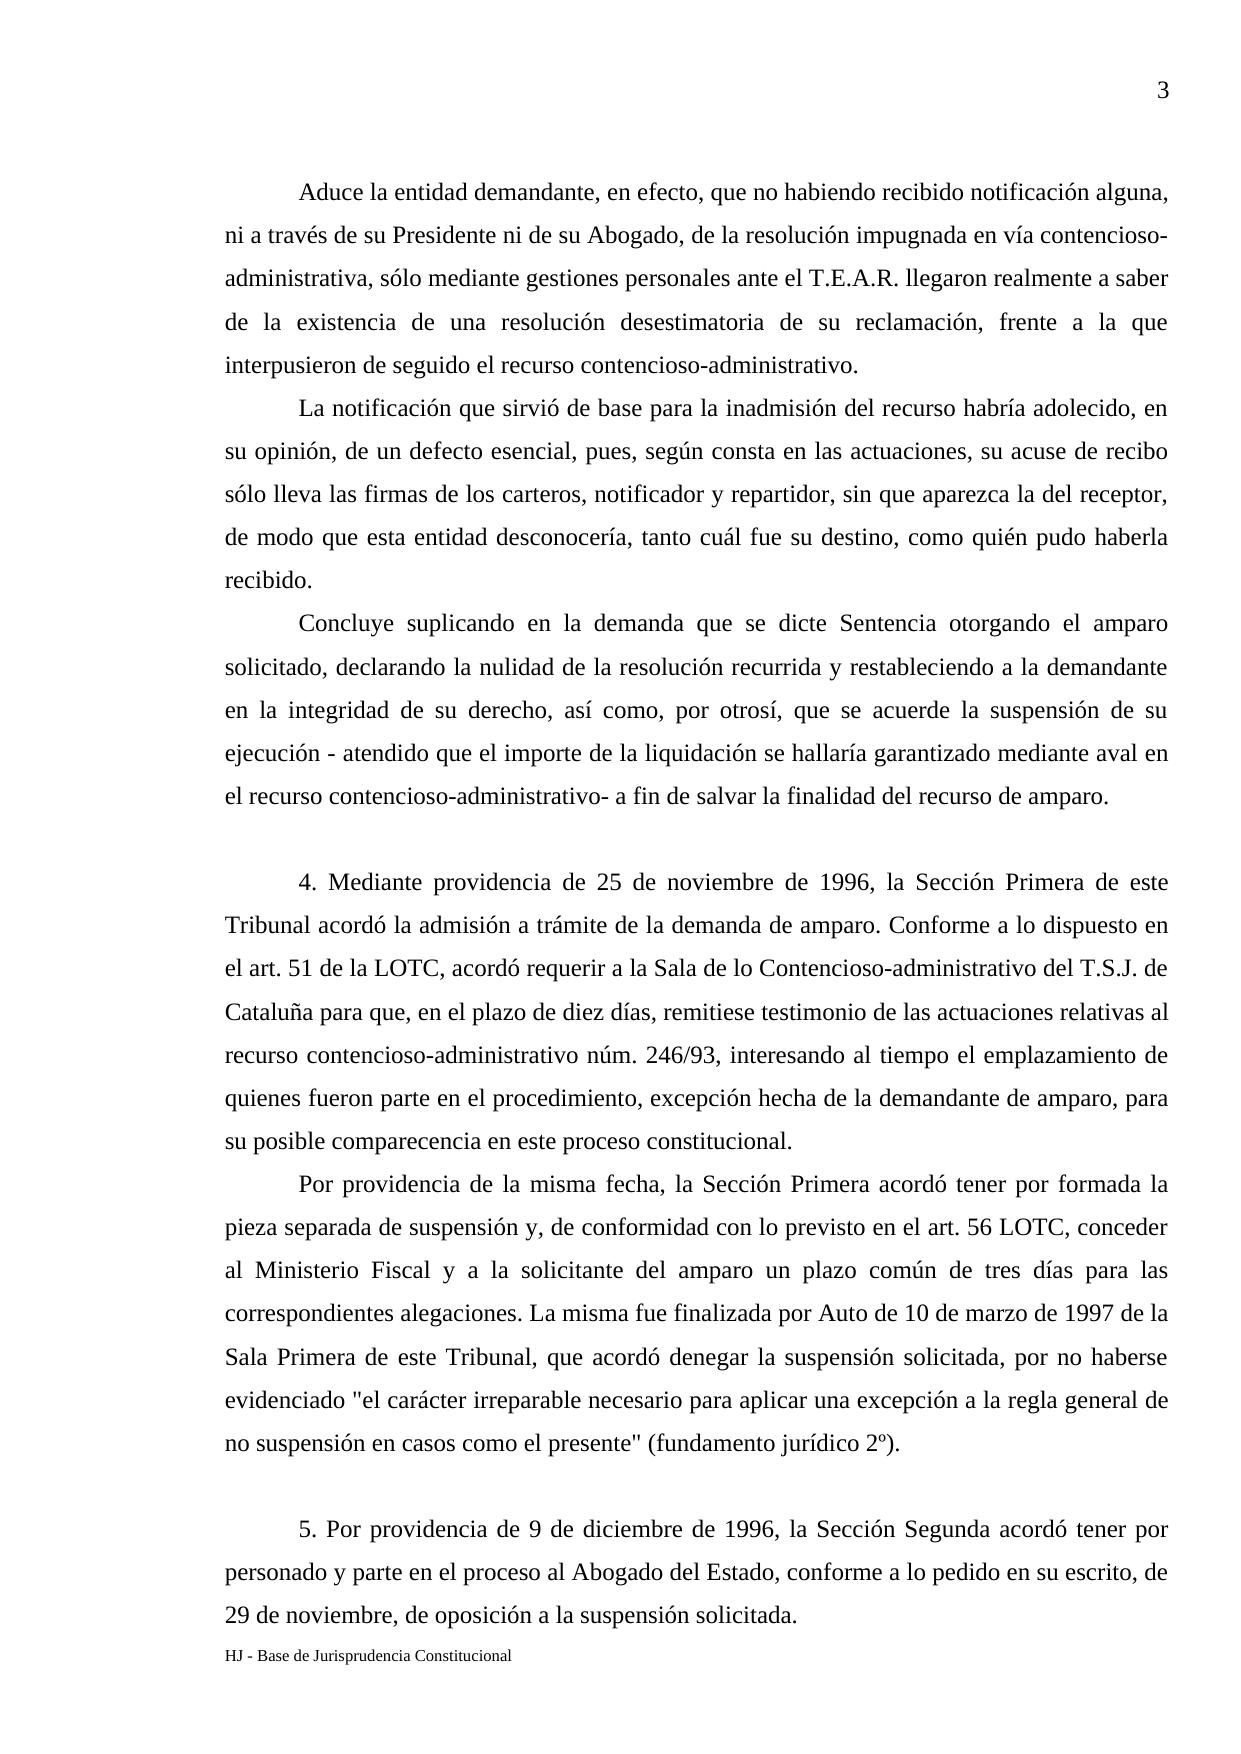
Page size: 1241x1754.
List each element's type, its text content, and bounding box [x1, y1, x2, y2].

text Concluye suplicando en la demanda que se dicte Sentencia otorgando el amparo solicitado, declarando la nulidad de la resolución recurrida y restableciendo a la demandante en la integridad de su derecho, así como, por otrosí, que se acuerde la suspensión de su ejecución - atendido que el importe de la liquidación se hallaría garantizado mediante aval en el recurso contencioso-administrativo- a fin de salvar la finalidad del recurso de amparo. [224, 608, 1169, 810]
text 4. Mediante providencia de 25 de noviembre de 1996, la Sección Primera de este Tribunal acordó la admisión a trámite de la demanda de amparo. Conforme a lo dispuesto en el art. 51 de la LOTC, acordó requerir a la Sala de lo Contencioso-administrativo del T.S.J. de Cataluña para que, en el plazo de diez días, remitiese testimonio de las actuaciones relativas al recurso contencioso-administrativo núm. 246/93, interesando al tiempo el emplazamiento de quienes fueron parte en el procedimiento, excepción hecha de la demandante de amparo, para su posible comparecencia en este proceso constitucional. [224, 867, 1169, 1155]
text 5. Por providencia de 9 de diciembre de 1996, la Sección Segunda acordó tener por personado y parte en el proceso al Abogado del Estado, conforme a lo pedido en su escrito, de 29 de noviembre, de oposición a la suspensión solicitada. [224, 1514, 1169, 1629]
text Por providencia de la misma fecha, la Sección Primera acordó tener por formada la pieza separada de suspensión y, de conformidad con lo previsto en el art. 56 LOTC, conceder al Ministerio Fiscal y a la solicitante del amparo un plazo común de tres días para las correspondientes alegaciones. La misma fue finalizada por Auto de 10 de marzo de 1997 de la Sala Primera de este Tribunal, que acordó denegar la suspensión solicitada, por no haberse evidenciado "el carácter irreparable necesario para aplicar una excepción a la regla general de no suspensión en casos como el presente" (fundamento jurídico 2º). [224, 1169, 1169, 1457]
text Aduce la entidad demandante, en efecto, que no habiendo recibido notificación alguna, ni a través de su Presidente ni de su Abogado, de la resolución impugnada en vía contencioso- administrativa, sólo mediante gestiones personales ante el T.E.A.R. llegaron realmente a saber de la existencia de una resolución desestimatoria de su reclamación, frente a la que interpusieron de seguido el recurso contencioso-administrativo. [224, 177, 1169, 378]
text La notificación que sirvió de base para la inadmisión del recurso habría adolecido, en su opinión, de un defecto esencial, pues, según consta en las actuaciones, su acuse de recibo sólo lleva las firmas de los carteros, notificador y repartidor, sin que aparezca la del receptor, de modo que esta entidad desconocería, tanto cuál fue su destino, como quién pudo haberla recibido. [224, 393, 1169, 594]
